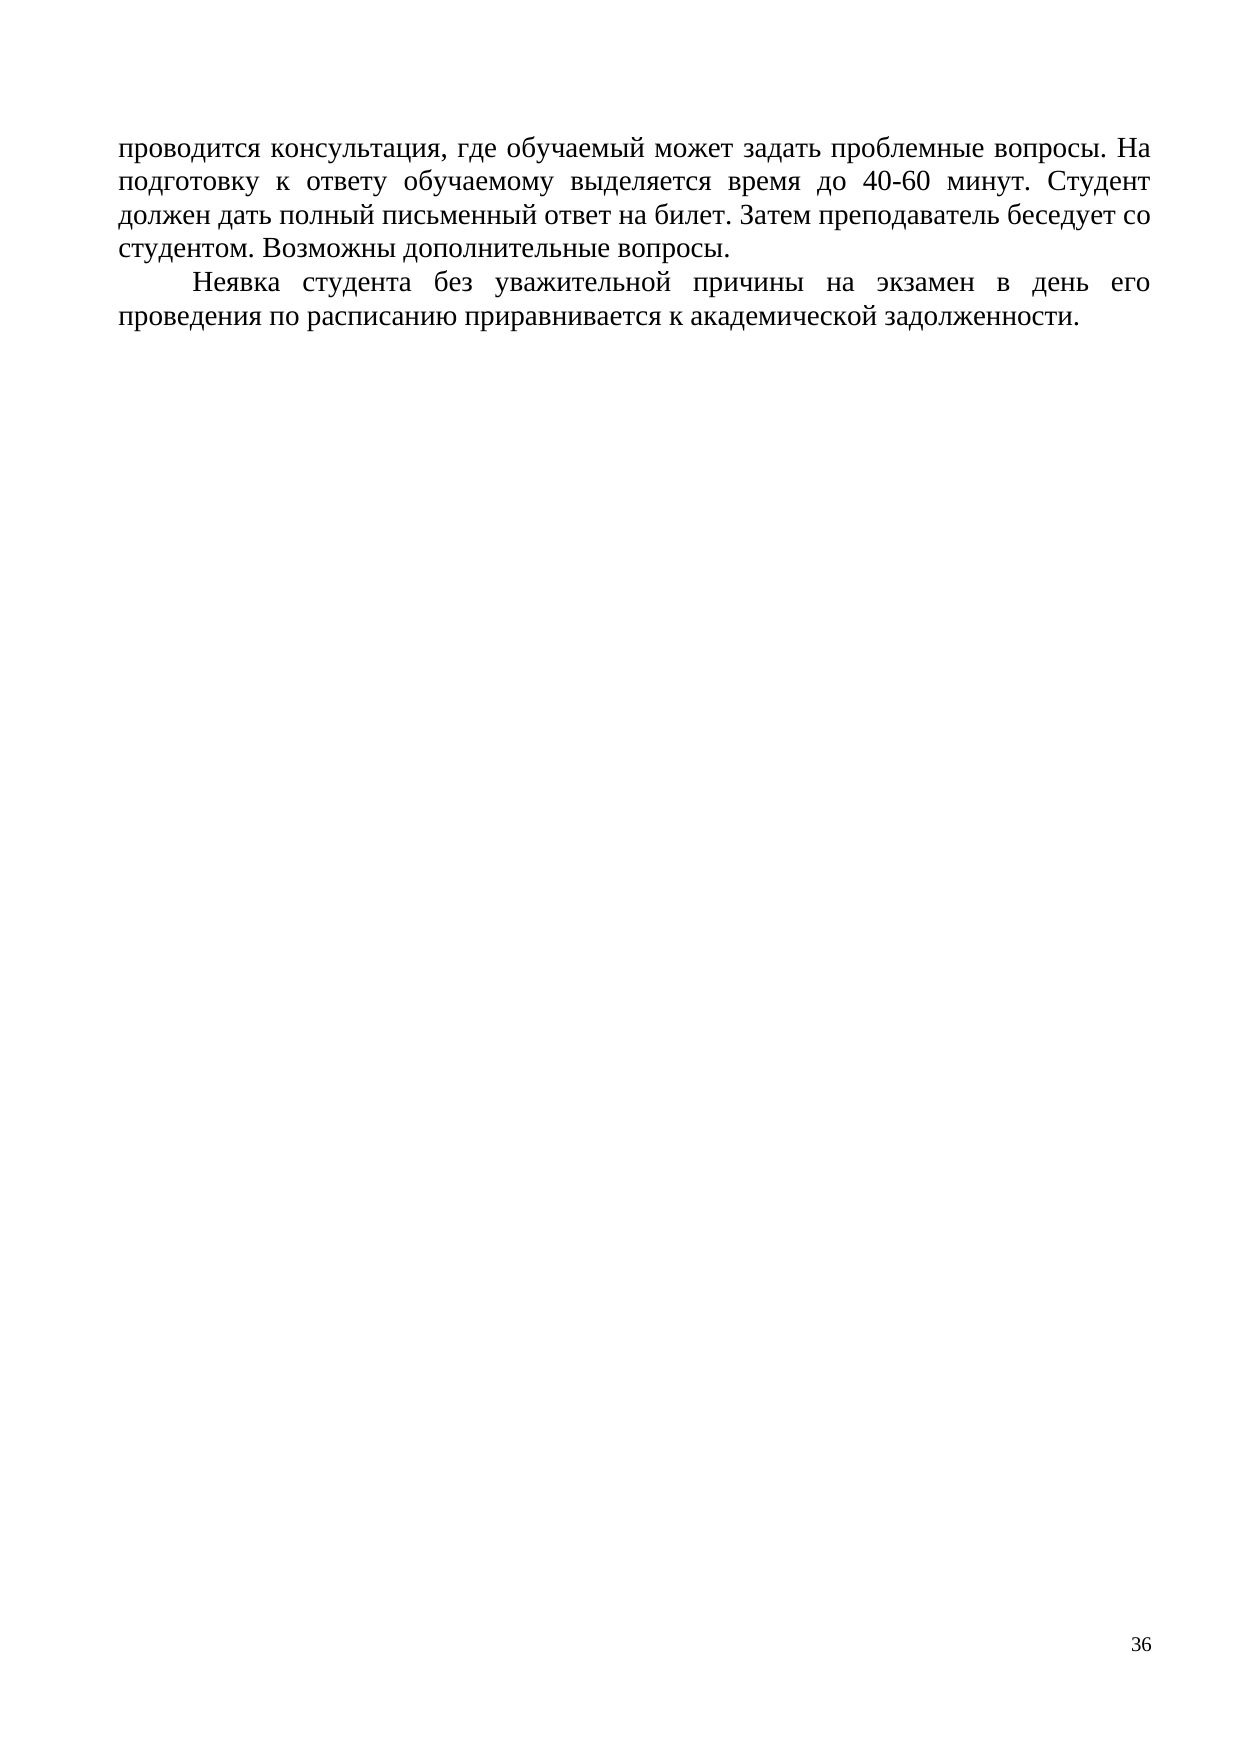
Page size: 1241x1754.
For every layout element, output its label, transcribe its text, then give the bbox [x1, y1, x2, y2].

text Неявка студента без уважительной причины на экзамен в день его проведения по расписанию приравнивается к академической задолженности. [118, 264, 1152, 331]
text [118, 130, 1152, 264]
